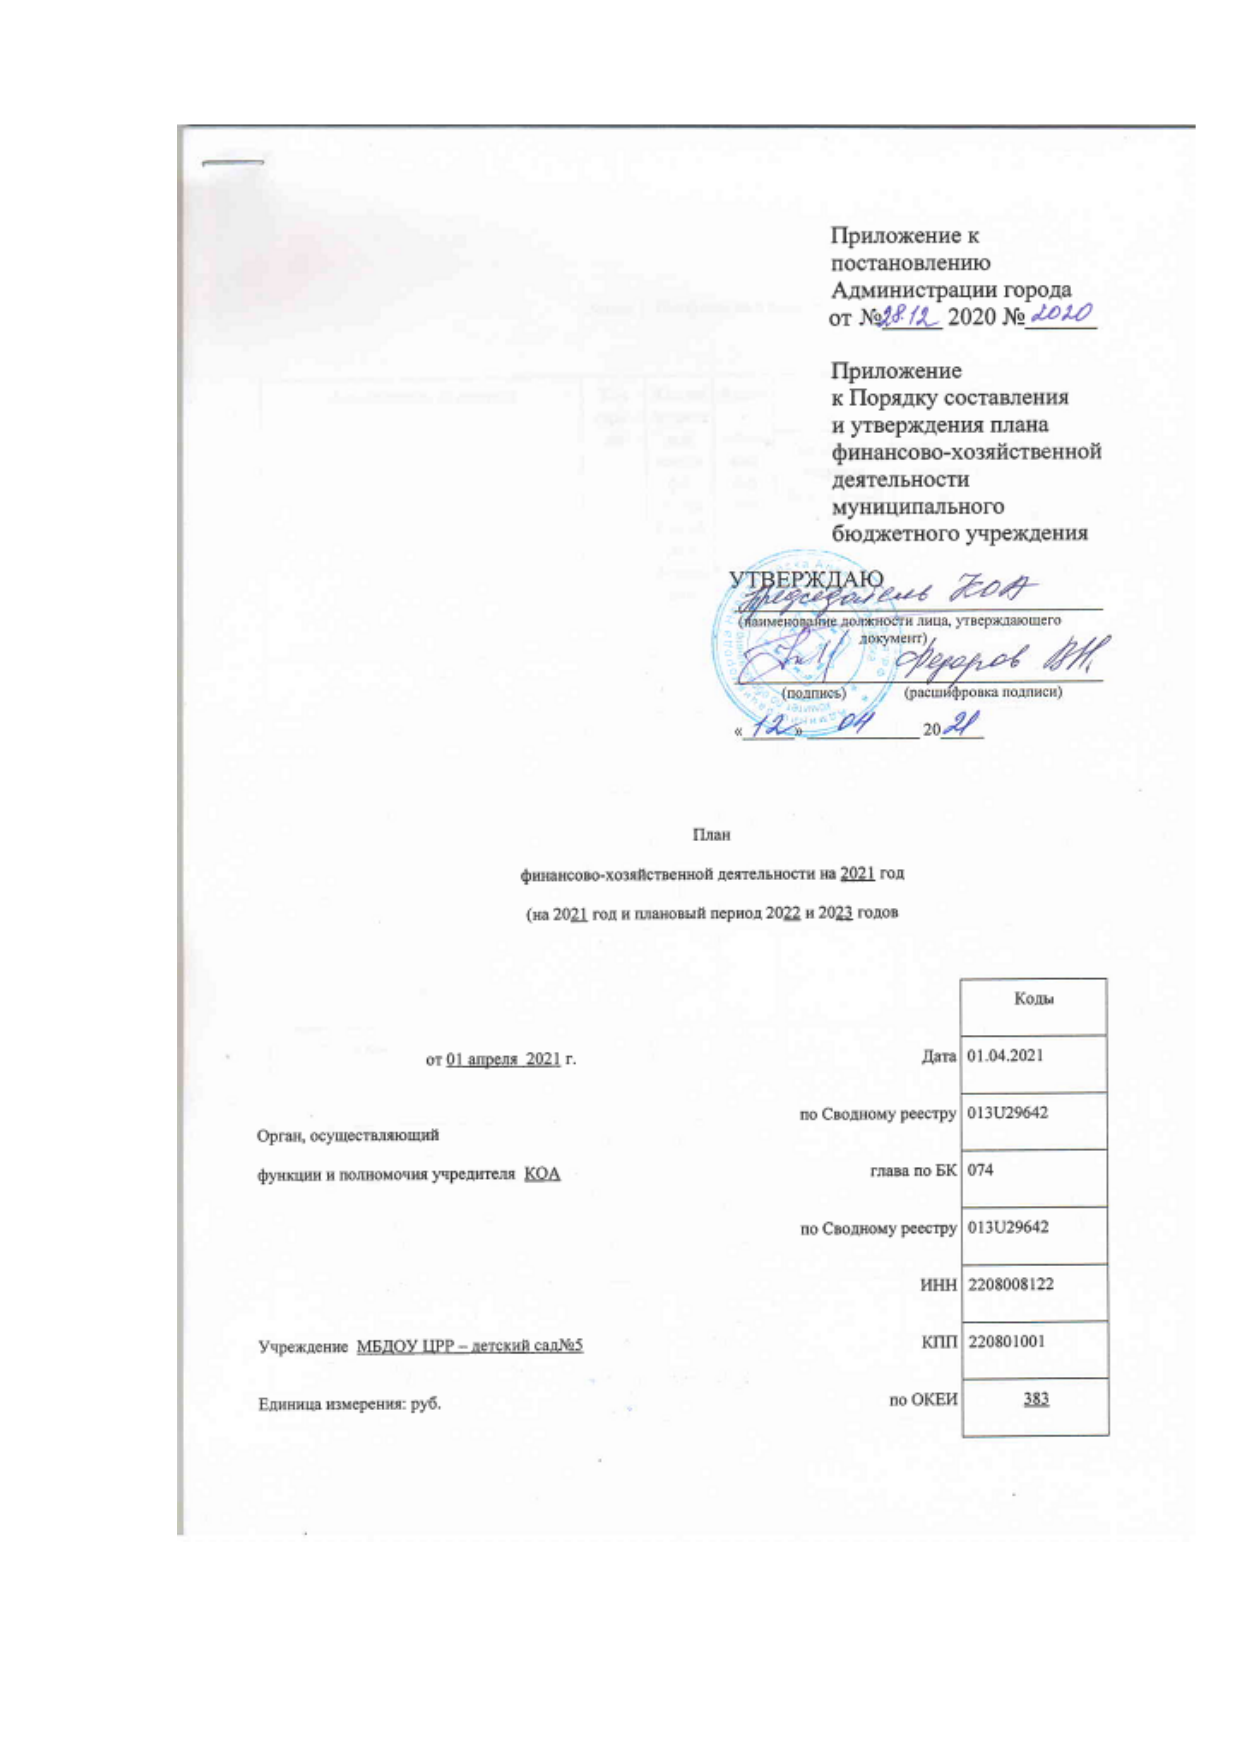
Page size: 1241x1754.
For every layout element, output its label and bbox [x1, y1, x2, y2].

picture [177, 118, 1196, 1542]
